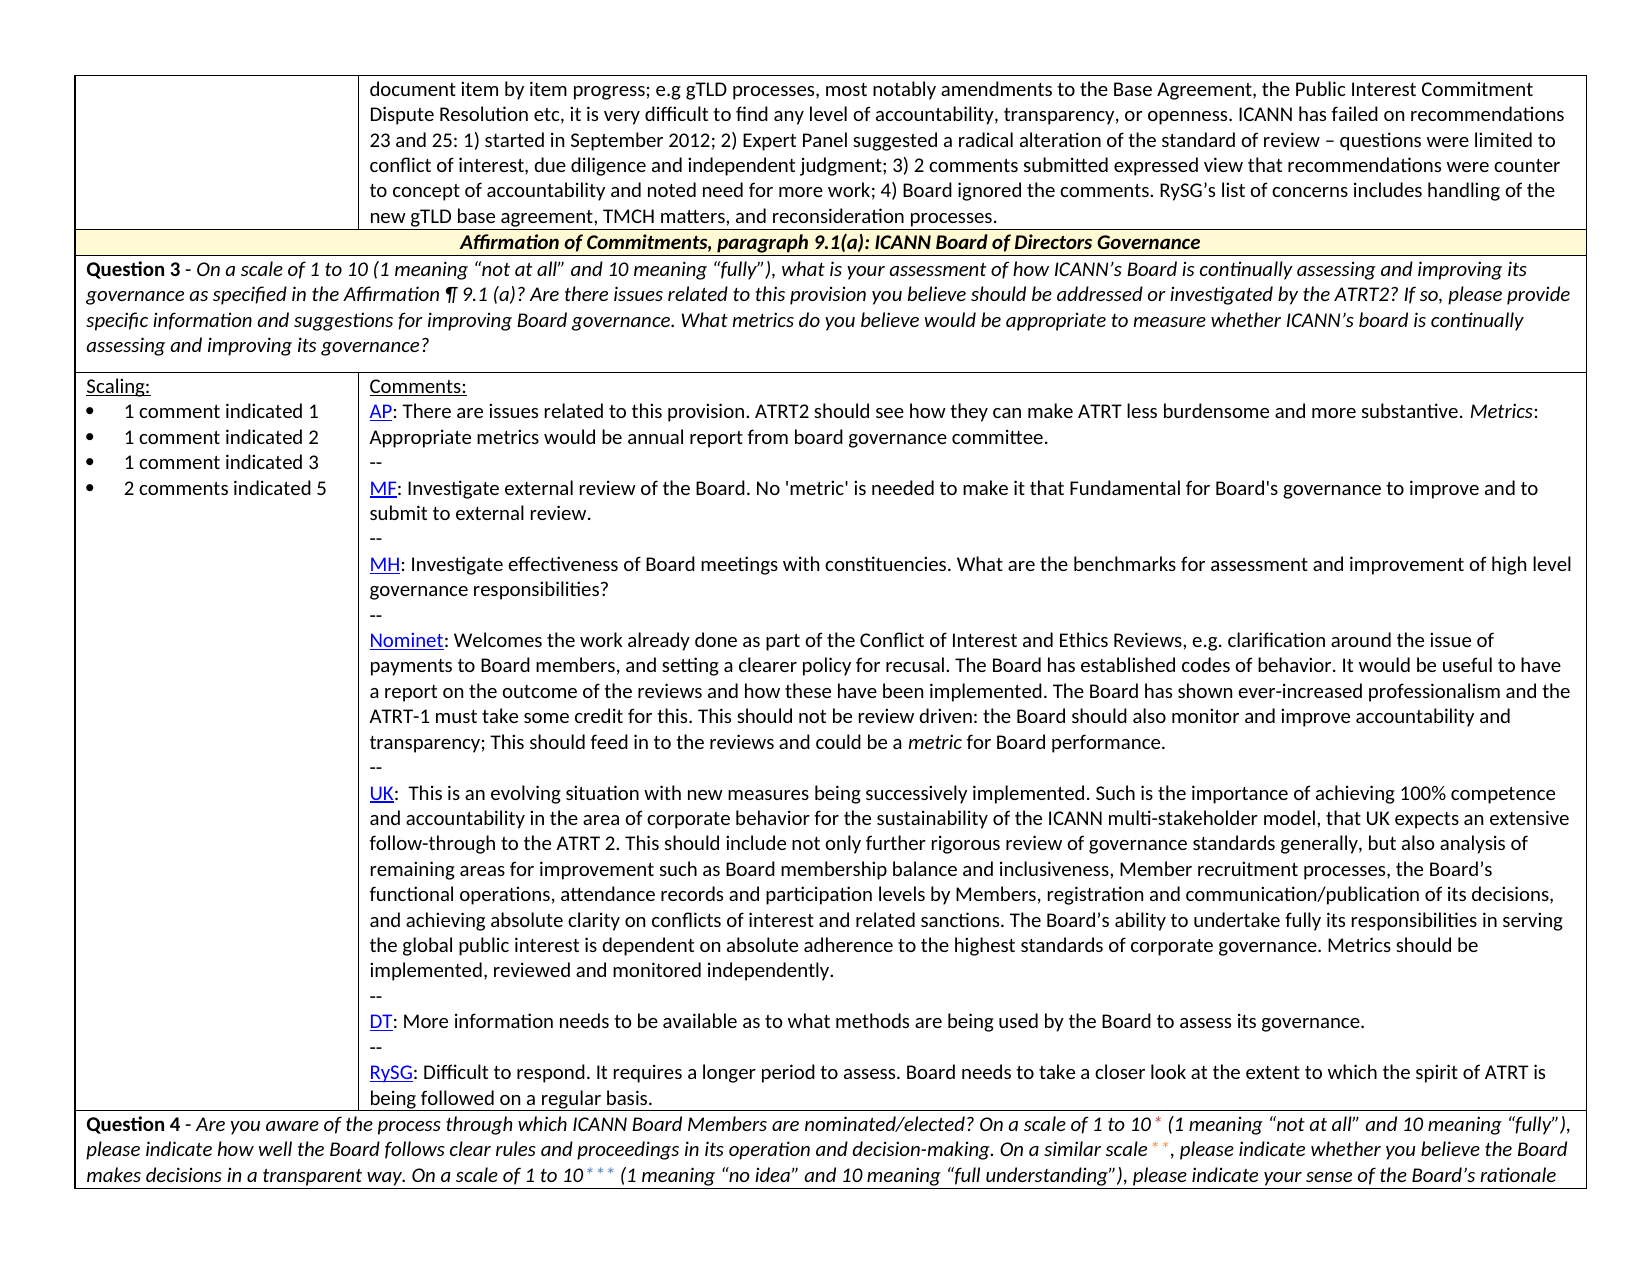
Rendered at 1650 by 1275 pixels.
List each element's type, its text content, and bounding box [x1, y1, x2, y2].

table_cell Question 3 - On a scale of 1 to 10 (1 meaning “not at all” and 10 meaning “fully”), what is your assessment of how ICANN’s Board is continually assessing and improving its governance as specified in the Affirmation ¶ 9.1 (a)? Are there issues related to this provision you believe should be addressed or investigated by the ATRT2? If so, please provide specific information and suggestions for improving Board governance. What metrics do you believe would be appropriate to measure whether ICANN’s board is continually assessing and improving its governance? [76, 256, 1586, 372]
table_cell Affirmation of Commitments, paragraph 9.1(a): ICANN Board of Directors Governance [76, 230, 1586, 255]
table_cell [76, 1111, 1586, 1187]
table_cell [359, 76, 1586, 228]
table_cell Comments: AP: There are issues related to this provision. ATRT2 should see how they can make ATRT less burdensome and more substantive. Metrics: Appropriate metrics would be annual report from board governance committee. -- MF: Investigate external review of the Board. No 'metric' is needed to make it that Fundamental for Board's governance to improve and to submit to external review. -- MH: Investigate effectiveness of Board meetings with constituencies. What are the benchmarks for assessment and improvement of high level governance responsibilities? -- Nominet: Welcomes the work already done as part of the Conflict of Interest and Ethics Reviews, e.g. clarification around the issue of payments to Board members, and setting a clearer policy for recusal. The Board has established codes of behavior. It would be useful to have a report on the outcome of the reviews and how these have been implemented. The Board has shown ever-increased professionalism and the ATRT-1 must take some credit for this. This should not be review driven: the Board should also monitor and improve accountability and transparency; This should feed in to the reviews and could be a metric for Board performance. -- UK: This is an evolving situation with new measures being successively implemented. Such is the importance of achieving 100% competence and accountability in the area of corporate behavior for the sustainability of the ICANN multi-stakeholder model, that UK expects an extensive follow-through to the ATRT 2. This should include not only further rigorous review of governance standards generally, but also analysis of remaining areas for improvement such as Board membership balance and inclusiveness, Member recruitment processes, the Board’s functional operations, attendance records and participation levels by Members, registration and communication/publication of its decisions, and achieving absolute clarity on conflicts of interest and related sanctions. The Board’s ability to undertake fully its responsibilities in serving the global public interest is dependent on absolute adherence to the highest standards of corporate governance. Metrics should be implemented, reviewed and monitored independently. -- DT: More information needs to be available as to what methods are being used by the Board to assess its governance. -- RySG: Difficult to respond. It requires a longer period to assess. Board needs to take a closer look at the extent to which the spirit of ATRT is being followed on a regular basis. [359, 373, 1586, 1110]
table_cell Scaling: 1 comment indicated 1 1 comment indicated 2 1 comment indicated 3 2 comments indicated 5 [76, 373, 358, 1110]
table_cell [76, 76, 358, 228]
